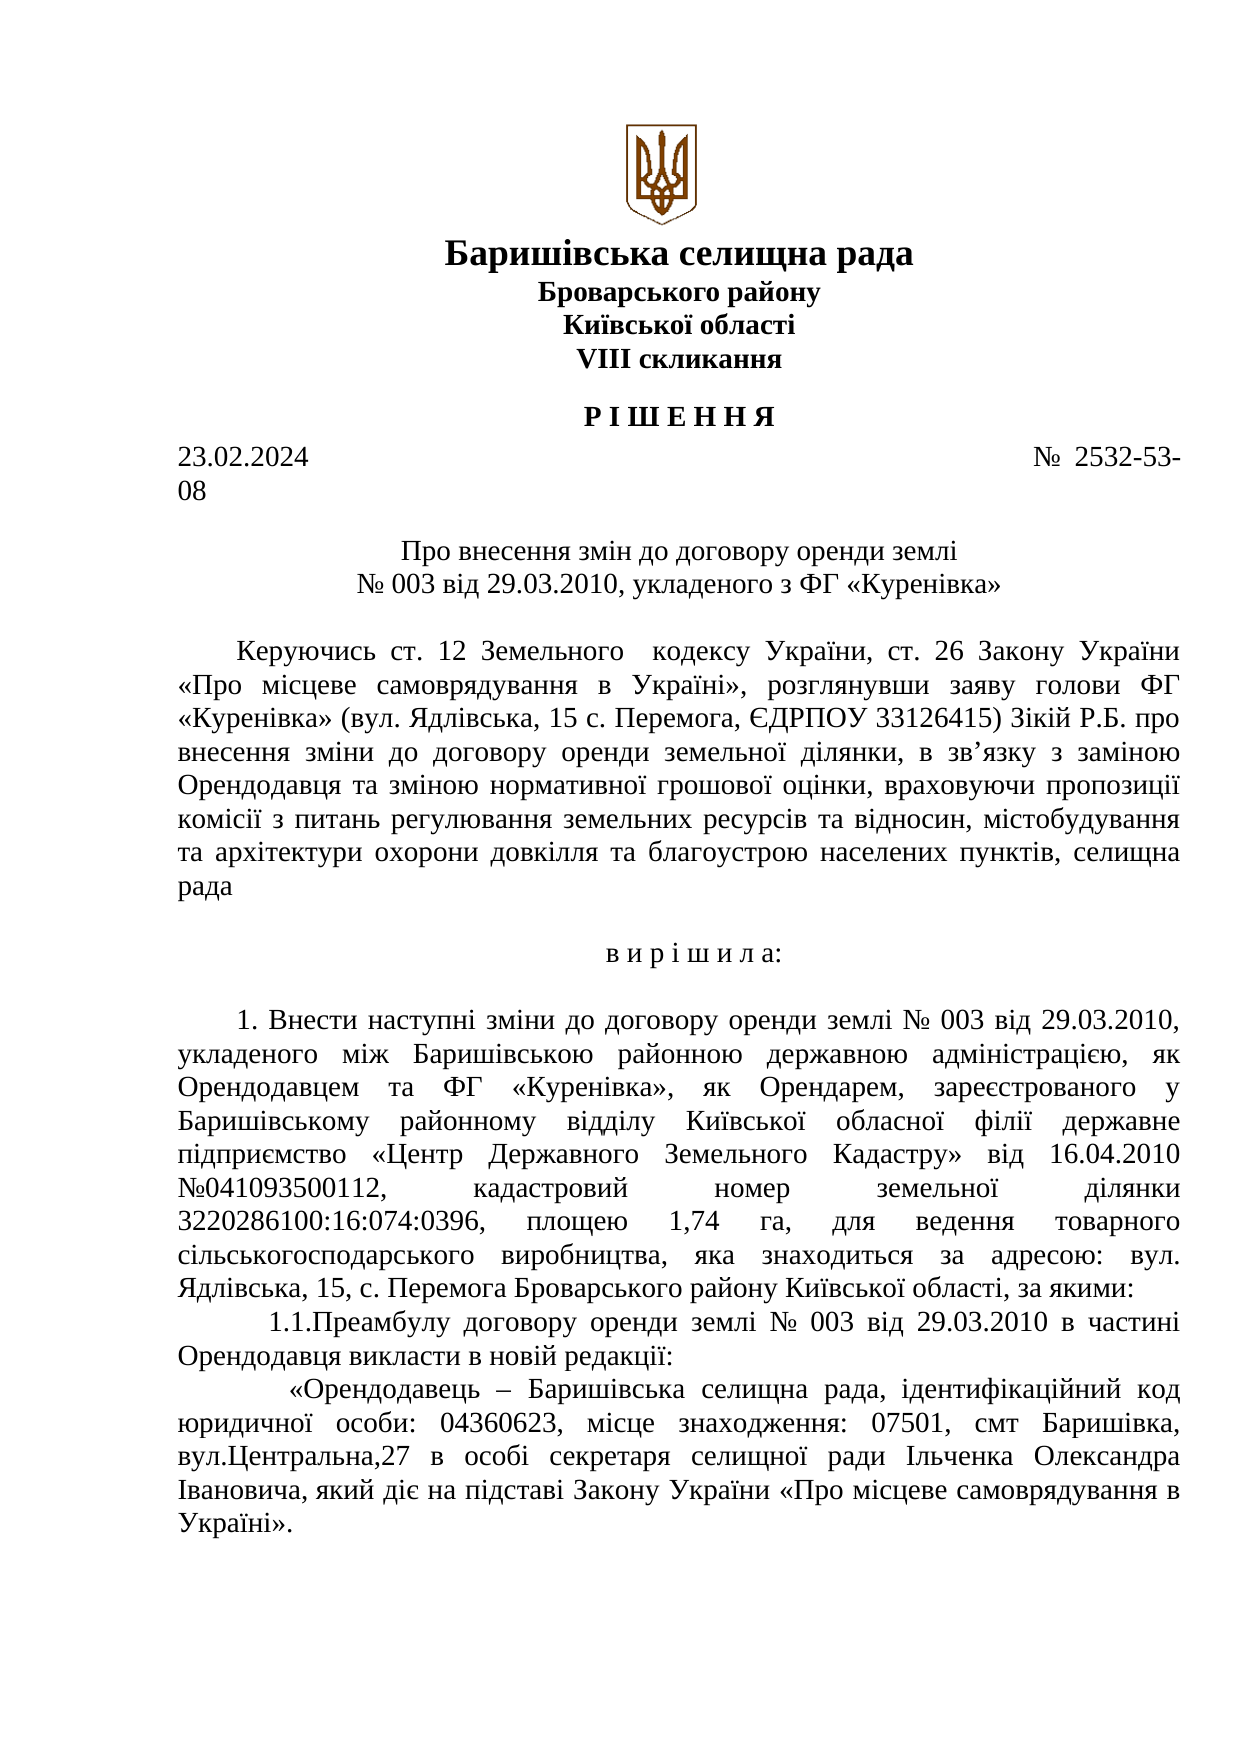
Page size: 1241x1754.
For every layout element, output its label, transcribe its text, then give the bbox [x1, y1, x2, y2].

text 1. Внести наступні зміни до договору оренди землі № 003 від 29.03.2010, укладеного між Баришівською районною державною адміністрацією, як Орендодавцем та ФГ «Куренівка», як Орендарем, зареєстрованого у Баришівському районному відділу Київської обласної філії державне підприємство «Центр Державного Земельного Кадастру» від 16.04.2010 №041093500112, кадастровий номер земельної ділянки 3220286100:16:074:0396, площею 1,74 га, для ведення товарного сільськогосподарського виробництва, яка знаходиться за адресою: вул. Ядлівська, 15, с. Перемога Броварського району Київської області, за якими: [177, 1002, 1181, 1304]
text 1.1.Преамбулу договору оренди землі № 003 від 29.03.2010 в частині Орендодавця викласти в новій редакції: [177, 1304, 1181, 1371]
text Київської області [177, 307, 1181, 341]
text Баришівська селищна рада [177, 231, 1181, 274]
text № 003 від 29.03.2010, укладеного з ФГ «Куренівка» [177, 566, 1181, 600]
text «Орендодавець – Баришівська селищна рада, ідентифікаційний код юридичної особи: 04360623, місце знаходження: 07501, смт Баришівка, вул.Центральна,27 в особі секретаря селищної ради Ільченка Олександра Івановича, який діє на підставі Закону України «Про місцеве самоврядування в Україні». [177, 1472, 1181, 1539]
text VIIІ скликання [177, 341, 1181, 374]
text в и р і ш и л а: [207, 935, 1181, 969]
text 23.02.2024 № 2532-53-08 [177, 439, 1181, 506]
text Про внесення змін до договору оренди землі [177, 533, 1181, 566]
text Броварського району [177, 274, 1181, 307]
picture [619, 118, 704, 231]
text «Орендодавець – Баришівська селищна рада, ідентифікаційний код юридичної особи: 04360623, місце знаходження: 07501, смт Баришівка, вул.Центральна,27 в особі секретаря селищної ради Ільченка Олександра Івановича, який діє на підставі Закону України «Про місцеве самоврядування в Україні». [177, 1371, 528, 1438]
text Керуючись ст. 12 Земельного кодексу України, ст. 26 Закону України «Про місцеве самоврядування в Україні», розглянувши заяву голови ФГ «Куренівка» (вул. Ядлівська, 15 с. Перемога, ЄДРПОУ 33126415) Зікій Р.Б. про внесення зміни до договору оренди земельної ділянки, в зв’язку з заміною Орендодавця та зміною нормативної грошової оцінки, враховуючи пропозиції комісії з питань регулювання земельних ресурсів та відносин, містобудування та архітектури охорони довкілля та благоустрою населених пунктів, селищна рада [177, 633, 1181, 902]
text Р І Ш Е Н Н Я [177, 399, 1181, 433]
